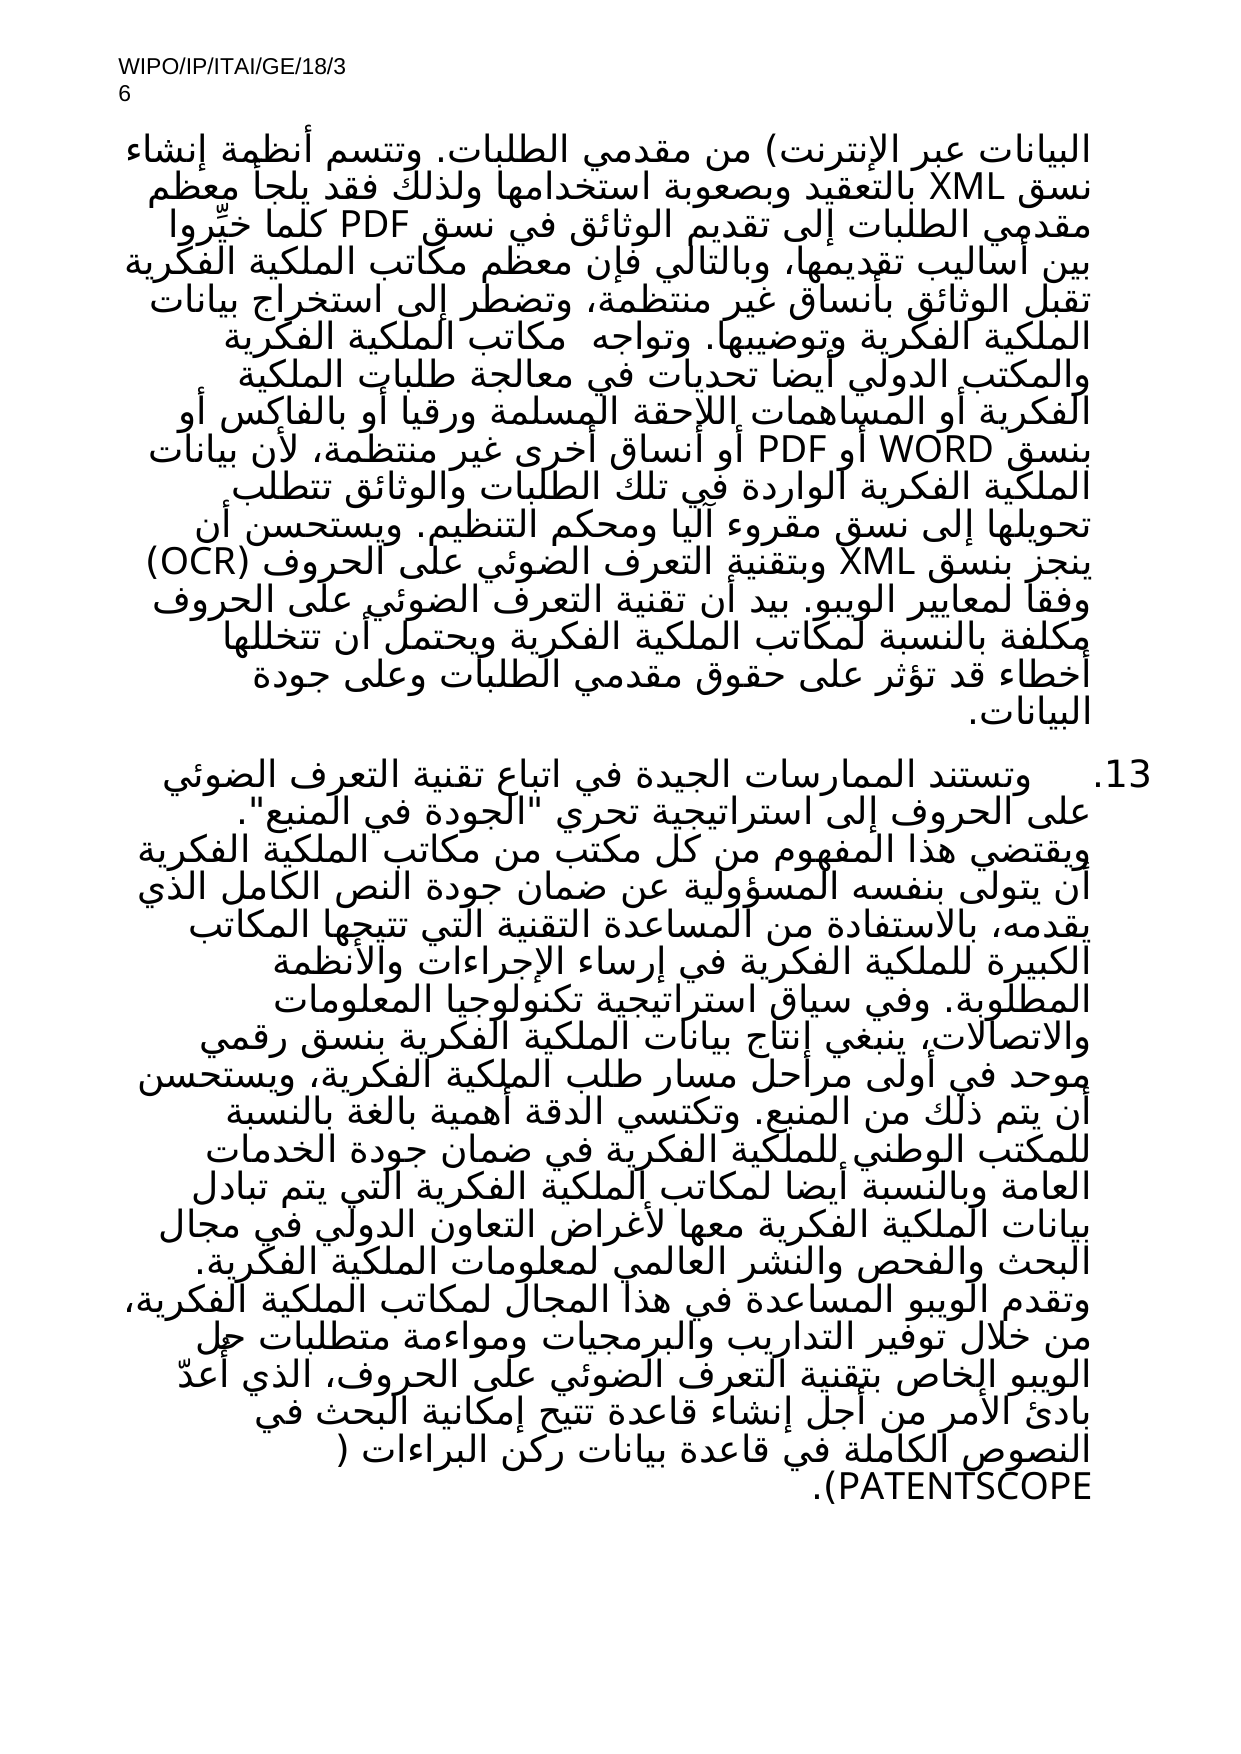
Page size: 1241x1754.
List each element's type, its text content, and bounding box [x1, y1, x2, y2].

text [118, 132, 1092, 732]
text وتستند الممارسات الجيدة في اتباع تقنية التعرف الضوئي على الحروف إلى استراتيجية تحري "الجودة في المنبع". ويقتضي هذا المفهوم من كل مكتب من مكاتب الملكية الفكرية أن يتولى بنفسه المسؤولية عن ضمان جودة النص الكامل الذي يقدمه، بالاستفادة من المساعدة التقنية التي تتيحها المكاتب الكبيرة للملكية الفكرية في إرساء الإجراءات والأنظمة المطلوبة. وفي سياق استراتيجية تكنولوجيا المعلومات والاتصالات، ينبغي إنتاج بيانات الملكية الفكرية بنسق رقمي موحد في أولى مراحل مسار طلب الملكية الفكرية، ويستحسن أن يتم ذلك من المنبع. وتكتسي الدقة أهمية بالغة بالنسبة للمكتب الوطني للملكية الفكرية في ضمان جودة الخدمات العامة وبالنسبة أيضا لمكاتب الملكية الفكرية التي يتم تبادل بيانات الملكية الفكرية معها لأغراض التعاون الدولي في مجال البحث والفحص والنشر العالمي لمعلومات الملكية الفكرية. وتقدم الويبو المساعدة في هذا المجال لمكاتب الملكية الفكرية، من خلال توفير التداريب والبرمجيات ومواءمة متطلبات حل الويبو الخاص بتقنية التعرف الضوئي على الحروف، الذي أُعدّ بادئ الأمر من أجل إنشاء قاعدة تتيح إمكانية البحث في النصوص الكاملة في قاعدة بيانات ركن البراءات (PATENTSCOPE). [118, 757, 1092, 1507]
